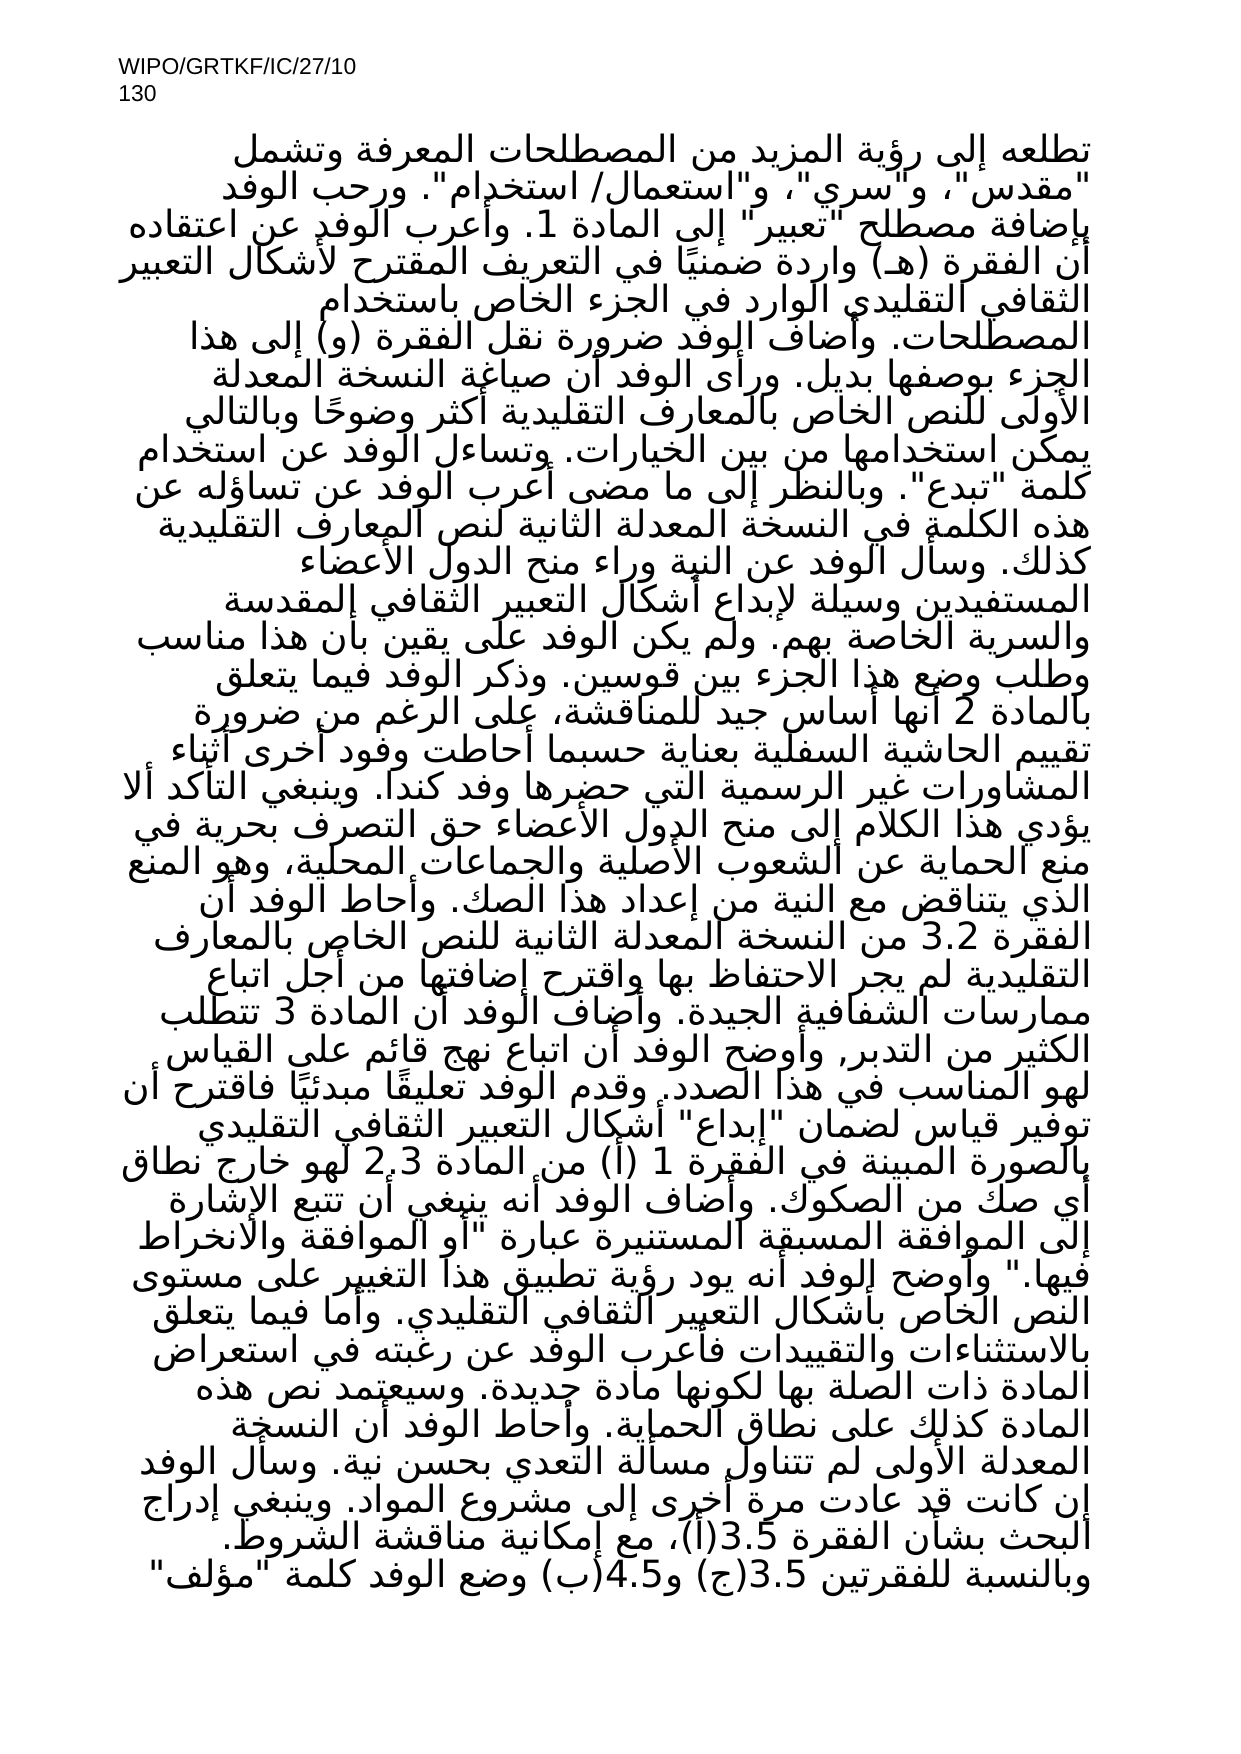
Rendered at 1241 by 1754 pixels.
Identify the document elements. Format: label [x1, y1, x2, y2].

text [118, 132, 1092, 1595]
